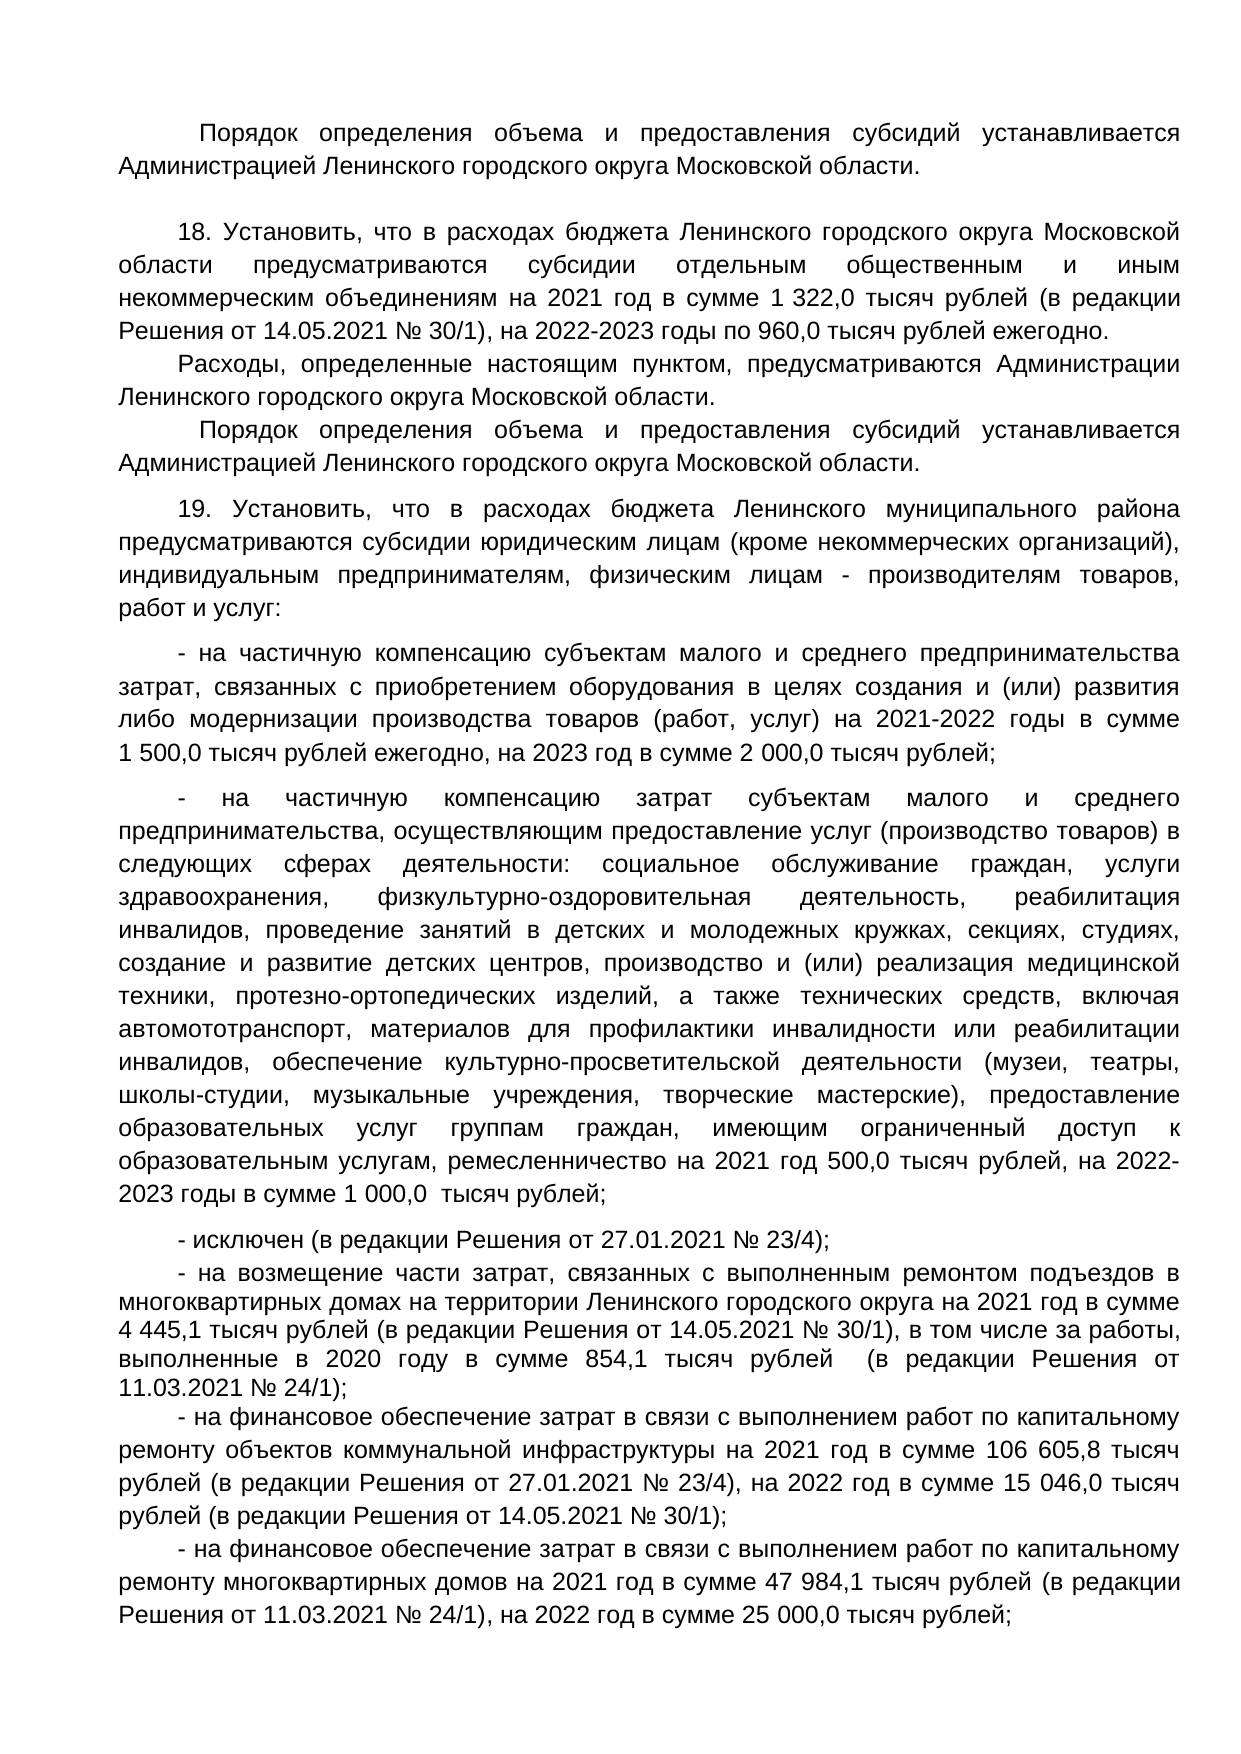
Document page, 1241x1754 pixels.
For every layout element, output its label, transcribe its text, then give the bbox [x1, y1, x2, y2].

text Расходы, определенные настоящим пунктом, предусматриваются Администрации Ленинского городского округа Московской области. [118, 349, 1181, 411]
text - на финансовое обеспечение затрат в связи с выполнением работ по капитальному ремонту многоквартирных домов на 2021 год в сумме 47 984,1 тысяч рублей (в редакции Решения от 11.03.2021 № 24/1), на 2022 год в сумме 25 000,0 тысяч рублей; [118, 1534, 1181, 1628]
text Порядок определения объема и предоставления субсидий устанавливается Администрацией Ленинского городского округа Московской области. [118, 415, 1181, 477]
text 19. Установить, что в расходах бюджета Ленинского муниципального района предусматриваются субсидии юридическим лицам (кроме некоммерческих организаций), индивидуальным предпринимателям, физическим лицам - производителям товаров, работ и услуг: [118, 494, 1181, 622]
text 18. Установить, что в расходах бюджета Ленинского городского округа Московской области предусматриваются субсидии отдельным общественным и иным некоммерческим объединениям на 2021 год в сумме 1 322,0 тысяч рублей (в редакции Решения от 14.05.2021 № 30/1), на 2022-2023 годы по 960,0 тысяч рублей ежегодно. [118, 217, 1181, 345]
text Порядок определения объема и предоставления субсидий устанавливается Администрацией Ленинского городского округа Московской области. [118, 118, 1181, 180]
text - на частичную компенсацию субъектам малого и среднего предпринимательства затрат, связанных с приобретением оборудования в целях создания и (или) развития либо модернизации производства товаров (работ, услуг) на 2021-2022 годы в сумме 1 500,0 тысяч рублей ежегодно, на 2023 год в сумме 2 000,0 тысяч рублей; [118, 638, 1181, 766]
text - на частичную компенсацию затрат субъектам малого и среднего предпринимательства, осуществляющим предоставление услуг (производство товаров) в следующих сферах деятельности: социальное обслуживание граждан, услуги здравоохранения, физкультурно-оздоровительная деятельность, реабилитация инвалидов, проведение занятий в детских и молодежных кружках, секциях, студиях, создание и развитие детских центров, производство и (или) реализация медицинской техники, протезно-ортопедических изделий, а также технических средств, включая автомототранспорт, материалов для профилактики инвалидности или реабилитации инвалидов, обеспечение культурно-просветительской деятельности (музеи, театры, школы-студии, музыкальные учреждения, творческие мастерские), предоставление образовательных услуг группам граждан, имеющим ограниченный доступ к образовательным услугам, ремесленничество на 2021 год 500,0 тысяч рублей, на 2022-2023 годы в сумме 1 000,0 тысяч рублей; [118, 783, 1181, 1208]
text - на возмещение части затрат, связанных с выполненным ремонтом подъездов в многоквартирных домах на территории Ленинского городского округа на 2021 год в сумме 4 445,1 тысяч рублей (в редакции Решения от 14.05.2021 № 30/1), в том числе за работы, выполненные в 2020 году в сумме 854,1 тысяч рублей (в редакции Решения от 11.03.2021 № 24/1); [118, 1258, 1181, 1402]
text - исключен (в редакции Решения от 27.01.2021 № 23/4); [118, 1225, 1181, 1253]
text - на финансовое обеспечение затрат в связи с выполнением работ по капитальному ремонту объектов коммунальной инфраструктуры на 2021 год в сумме 106 605,8 тысяч рублей (в редакции Решения от 27.01.2021 № 23/4), на 2022 год в сумме 15 046,0 тысяч рублей (в редакции Решения от 14.05.2021 № 30/1); [118, 1402, 1181, 1529]
